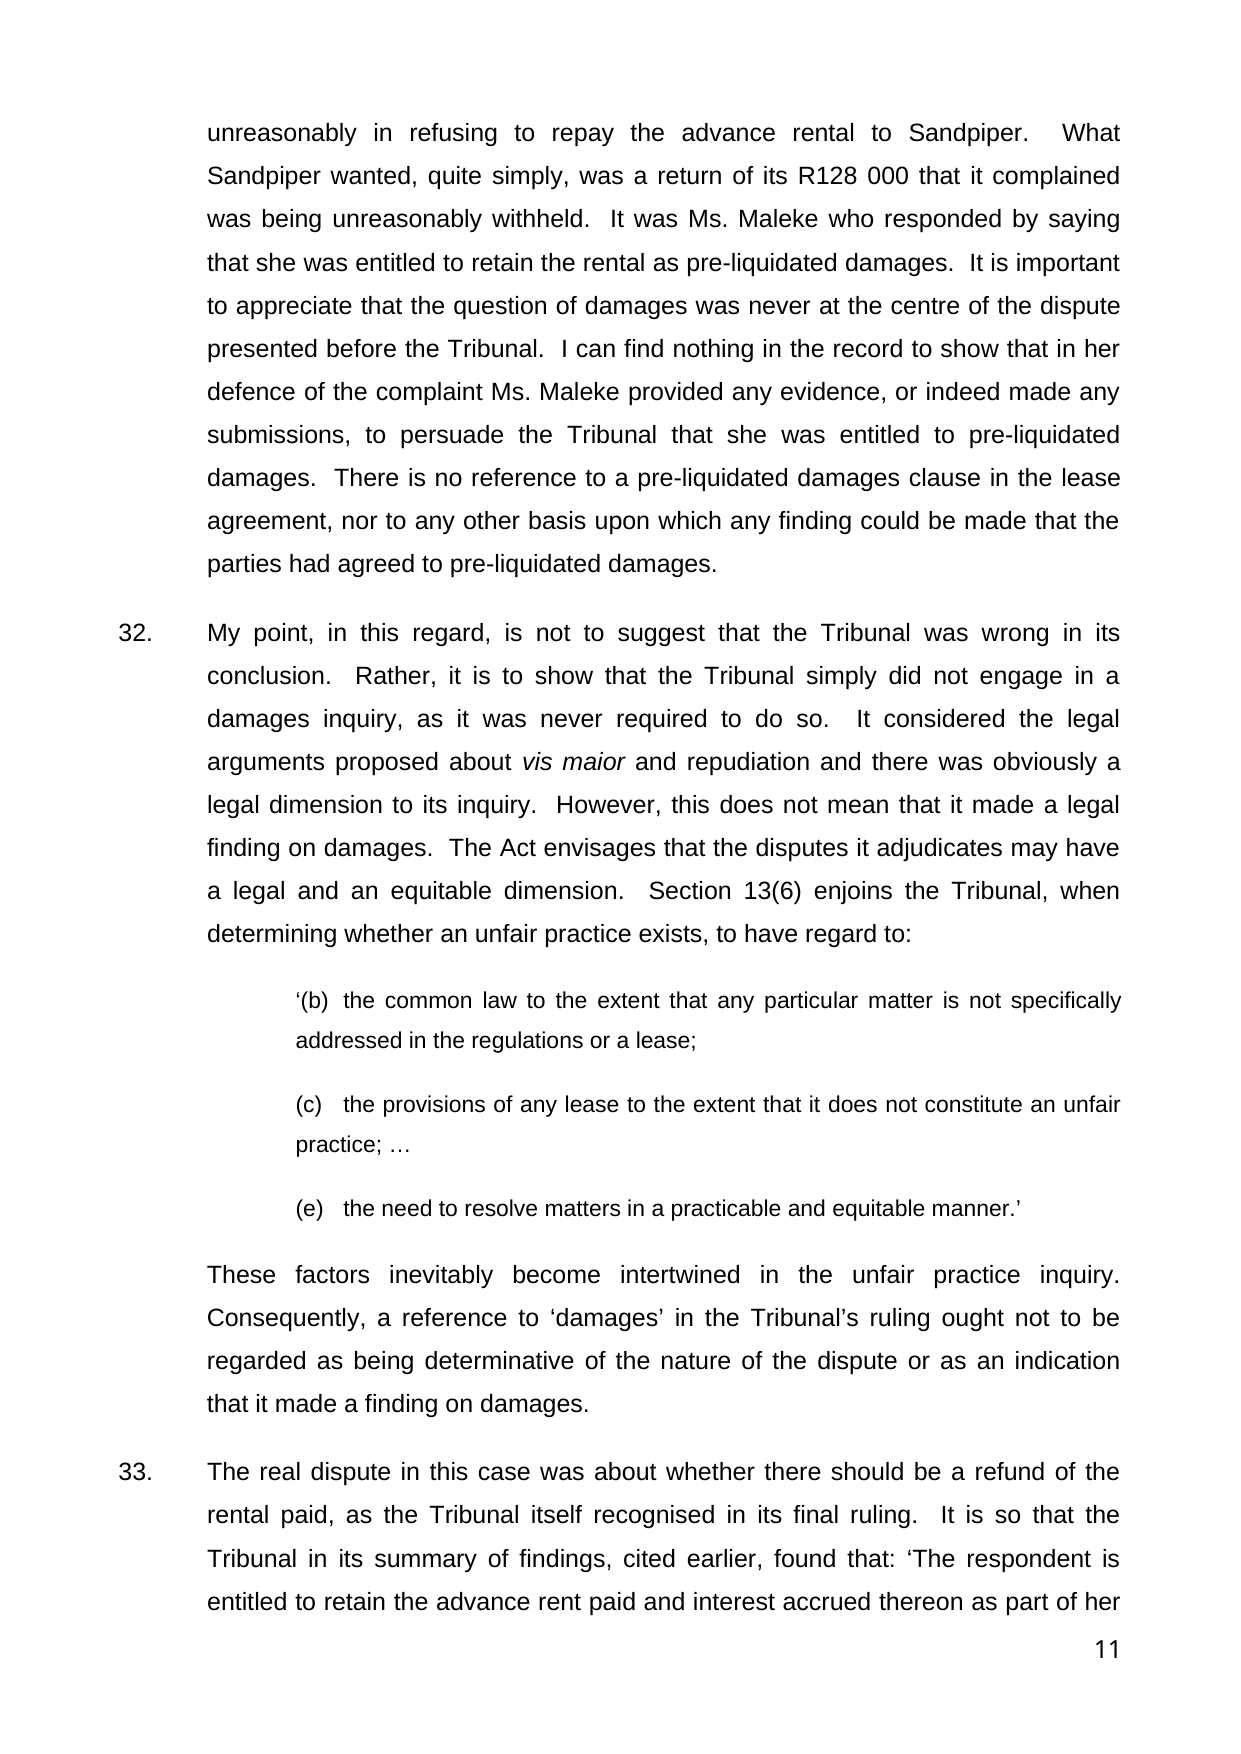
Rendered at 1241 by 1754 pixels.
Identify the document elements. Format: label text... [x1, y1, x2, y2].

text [118, 118, 1122, 578]
text ‘(b) the common law to the extent that any particular matter is not specifically addressed in the regulations or a lease; [295, 987, 1122, 1053]
text (c) the provisions of any lease to the extent that it does not constitute an unfair practice; … [295, 1091, 1122, 1157]
text These factors inevitably become intertwined in the unfair practice inquiry. Consequently, a reference to ‘damages’ in the Tribunal’s ruling ought not to be regarded as being determinative of the nature of the dispute or as an indication that it made a finding on damages. [207, 1260, 1122, 1418]
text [118, 1457, 1122, 1616]
text 32. My point, in this regard, is not to suggest that the Tribunal was wrong in its conclusion. Rather, it is to show that the Tribunal simply did not engage in a damages inquiry, as it was never required to do so. It considered the legal arguments proposed about vis maior and repudiation and there was obviously a legal dimension to its inquiry. However, this does not mean that it made a legal finding on damages. The Act envisages that the disputes it adjudicates may have a legal and an equitable dimension. Section 13(6) enjoins the Tribunal, when determining whether an unfair practice exists, to have regard to: [118, 617, 1122, 948]
text (e) the need to resolve matters in a practicable and equitable manner.’ [295, 1195, 1122, 1222]
